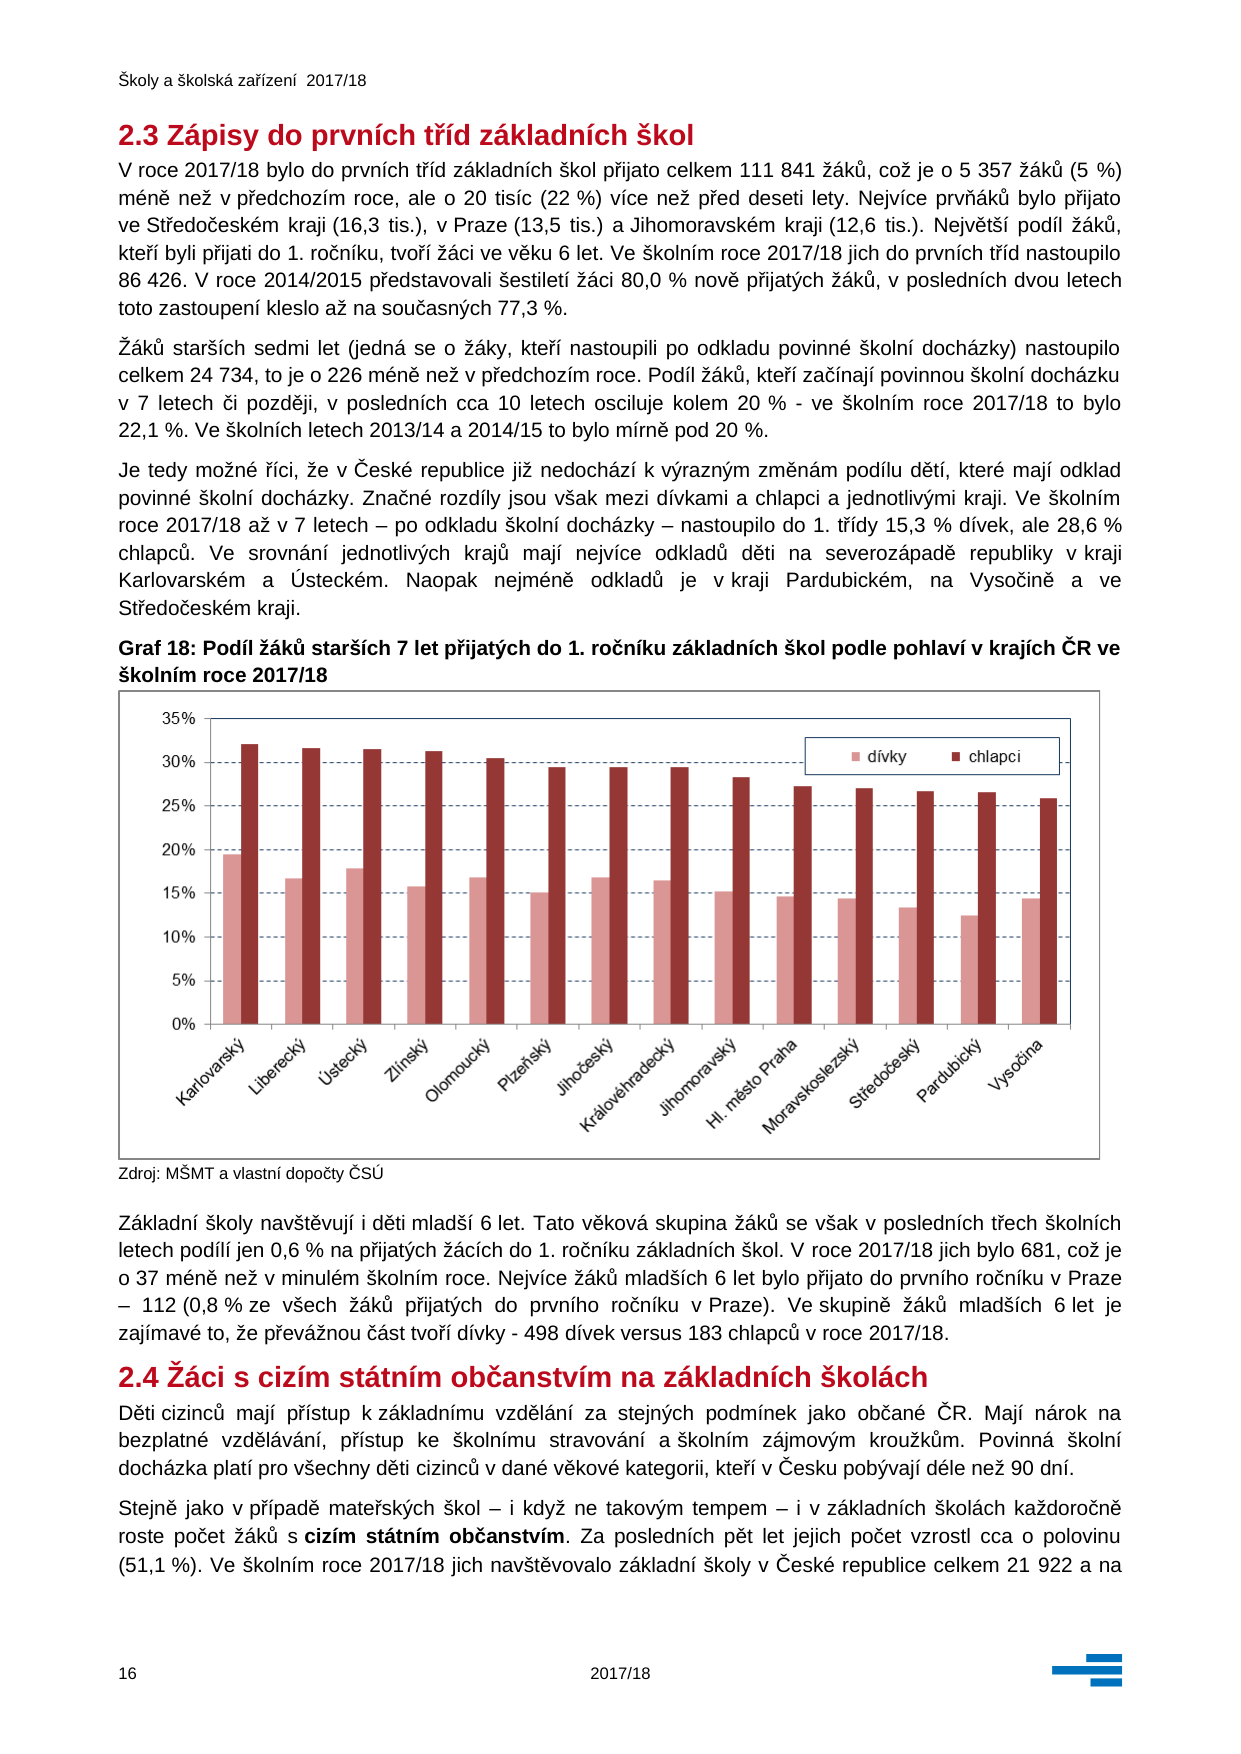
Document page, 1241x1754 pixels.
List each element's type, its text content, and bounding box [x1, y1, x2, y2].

text V roce 2017/18 bylo do prvních tříd základních škol přijato celkem 111 841 žáků, což je o 5 357 žáků (5 %) méně než v předchozím roce, ale o 20 tisíc (22 %) více než před deseti lety. Nejvíce prvňáků bylo přijato ve Středočeském kraji (16,3 tis.), v Praze (13,5 tis.) a Jihomoravském kraji (12,6 tis.). Největší podíl žáků, kteří byli přijati do 1. ročníku, tvoří žáci ve věku 6 let. Ve školním roce 2017/18 jich do prvních tříd nastoupilo 86 426. V roce 2014/2015 představovali šestiletí žáci 80,0 % nově přijatých žáků, v posledních dvou letech toto zastoupení kleslo až na současných 77,3 %. [118, 158, 1122, 320]
text Zdroj: MŠMT a vlastní dopočty ČSÚ [118, 1163, 1122, 1183]
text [118, 1496, 1122, 1577]
text Je tedy možné říci, že v České republice již nedochází k výrazným změnám podílu dětí, které mají odklad povinné školní docházky. Značné rozdíly jsou však mezi dívkami a chlapci a jednotlivými kraji. Ve školním roce 2017/18 až v 7 letech – po odkladu školní docházky – nastoupilo do 1. třídy 15,3 % dívek, ale 28,6 % chlapců. Ve srovnání jednotlivých krajů mají nejvíce odkladů děti na severozápadě republiky v kraji Karlovarském a Ústeckém. Naopak nejméně odkladů je v kraji Pardubickém, na Vysočině a ve Středočeském kraji. [118, 458, 1122, 620]
picture [1051, 1653, 1123, 1687]
text Základní školy navštěvují i děti mladší 6 let. Tato věková skupina žáků se však v posledních třech školních letech podílí jen 0,6 % na přijatých žácích do 1. ročníku základních škol. V roce 2017/18 jich bylo 681, což je o 37 méně než v minulém školním roce. Nejvíce žáků mladších 6 let bylo přijato do prvního ročníku v Praze – 112 (0,8 % ze všech žáků přijatých do prvního ročníku v Praze). Ve skupině žáků mladších 6 let je zajímavé to, že převážnou část tvoří dívky - 498 dívek versus 183 chlapců v roce 2017/18. [118, 1210, 1122, 1344]
text Graf 18: Podíl žáků starších 7 let přijatých do 1. ročníku základních škol podle pohlaví v krajích ČR ve školním roce 2017/18 [118, 636, 1122, 687]
text Žáků starších sedmi let (jedná se o žáky, kteří nastoupili po odkladu povinné školní docházky) nastoupilo celkem 24 734, to je o 226 méně než v předchozím roce. Podíl žáků, kteří začínají povinnou školní docházku v 7 letech či později, v posledních cca 10 letech osciluje kolem 20 % - ve školním roce 2017/18 to bylo 22,1 %. Ve školních letech 2013/14 a 2014/15 to bylo mírně pod 20 %. [118, 336, 1122, 442]
subtitle 2.4 Žáci s cizím státním občanstvím na základních školách [118, 1360, 1122, 1394]
subtitle 2.3 Zápisy do prvních tříd základních škol [118, 118, 1122, 152]
text Děti cizinců mají přístup k základnímu vzdělání za stejných podmínek jako občané ČR. Mají nárok na bezplatné vzdělávání, přístup ke školnímu stravování a školním zájmovým kroužkům. Povinná školní docházka platí pro všechny děti cizinců v dané věkové kategorii, kteří v Česku pobývají déle než 90 dní. [118, 1401, 1122, 1479]
picture [118, 690, 1101, 1160]
